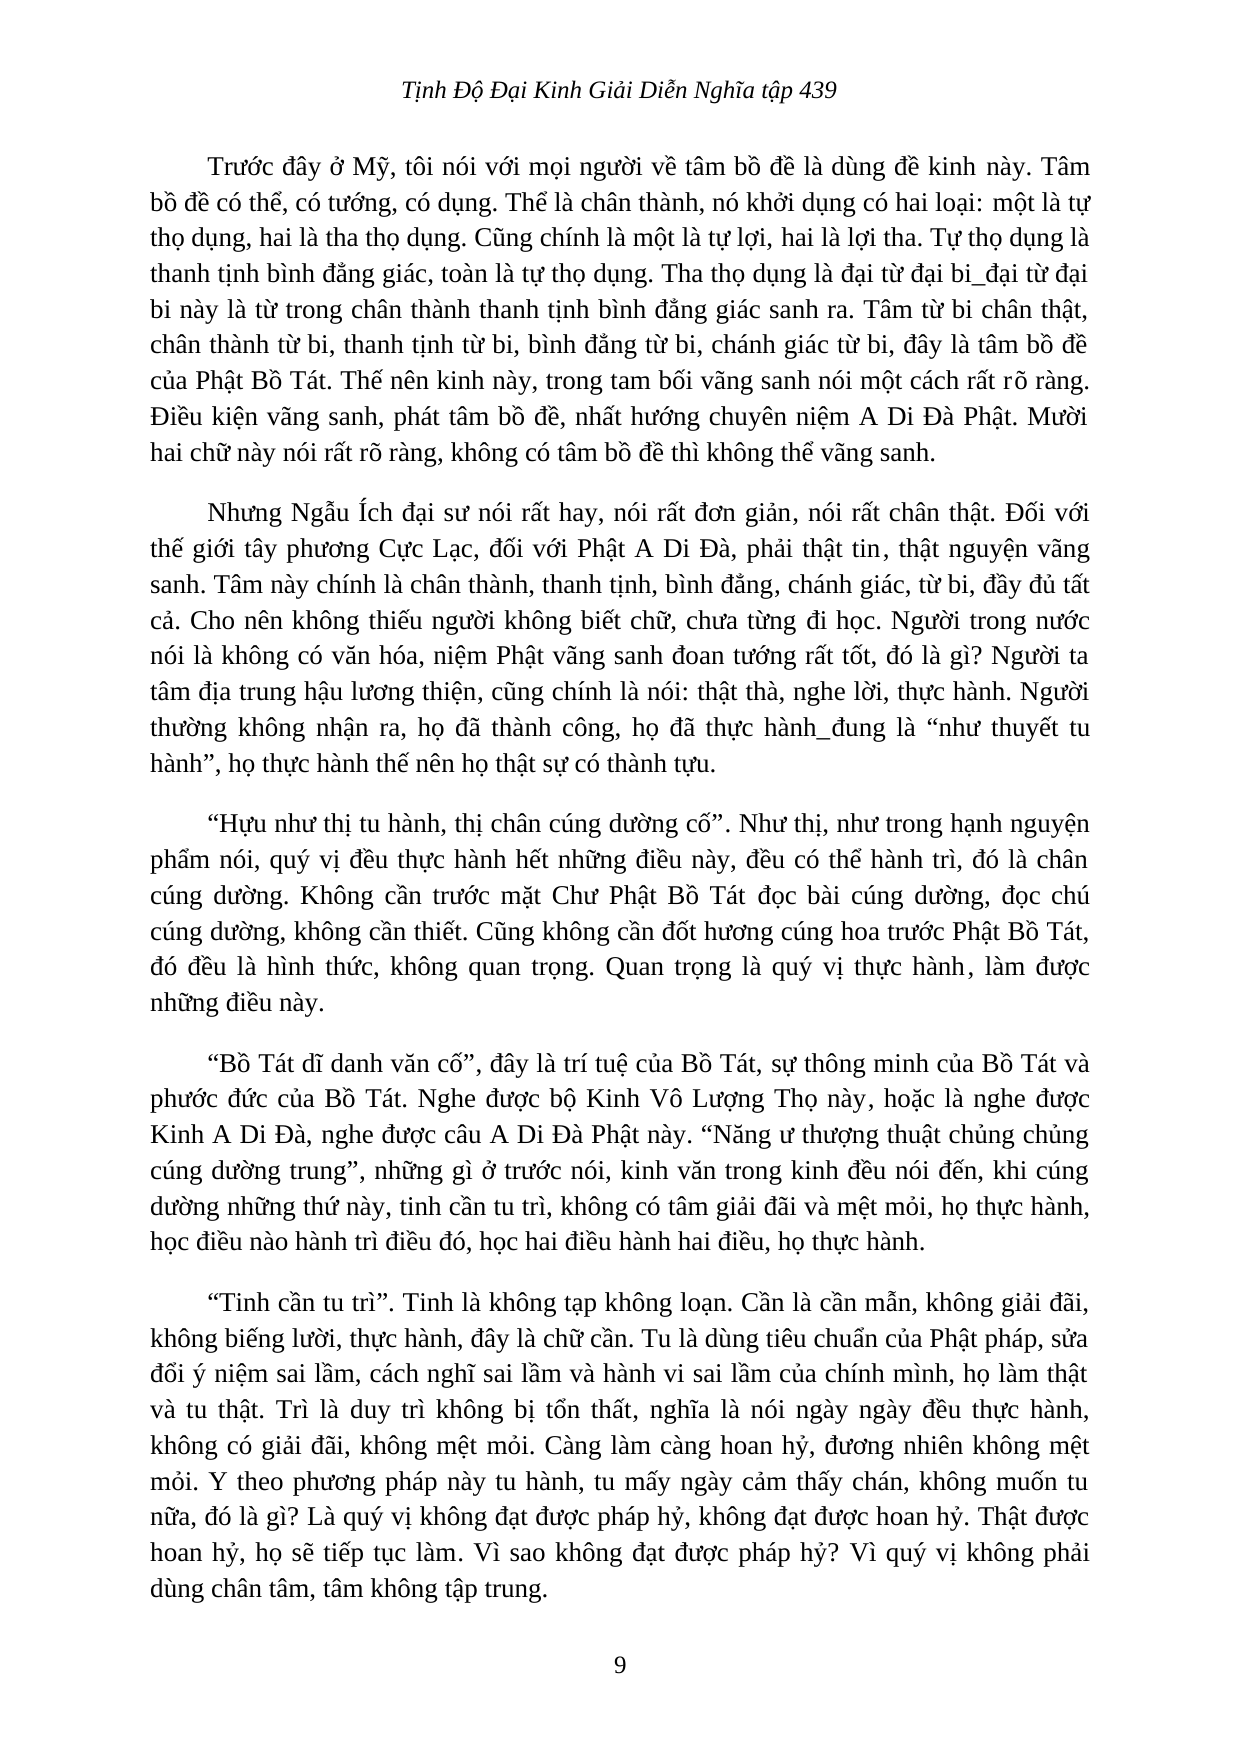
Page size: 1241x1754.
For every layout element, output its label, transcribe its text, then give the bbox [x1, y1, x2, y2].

text “Hựu như thị tu hành, thị chân cúng dường cố”. Như thị, như trong hạnh nguyện phẩm nói, quý vị đều thực hành hết những điều này, đều có thể hành trì, đó là chân cúng dường. Không cần trước mặt Chư Phật Bồ Tát đọc bài cúng dường, đọc chú cúng dường, không cần thiết. Cũng không cần đốt hương cúng hoa trước Phật Bồ Tát, đó đều là hình thức, không quan trọng. Quan trọng là quý vị thực hành, làm được những điều này. [150, 807, 1090, 1017]
text Trước đây ở Mỹ, tôi nói với mọi người về tâm bồ đề là dùng đề kinh này. Tâm bồ đề có thể, có tướng, có dụng. Thể là chân thành, nó khởi dụng có hai loại: một là tự thọ dụng, hai là tha thọ dụng. Cũng chính là một là tự lợi, hai là lợi tha. Tự thọ dụng là thanh tịnh bình đẳng giác, toàn là tự thọ dụng. Tha thọ dụng là đại từ đại bi_đại từ đại bi này là từ trong chân thành thanh tịnh bình đẳng giác sanh ra. Tâm từ bi chân thật, chân thành từ bi, thanh tịnh từ bi, bình đẳng từ bi, chánh giác từ bi, đây là tâm bồ đề của Phật Bồ Tát. Thế nên kinh này, trong tam bối vãng sanh nói một cách rất rõ ràng. Điều kiện vãng sanh, phát tâm bồ đề, nhất hướng chuyên niệm A Di Đà Phật. Mười hai chữ này nói rất rõ ràng, không có tâm bồ đề thì không thể vãng sanh. [150, 150, 1090, 467]
text Nhưng Ngẫu Ích đại sư nói rất hay, nói rất đơn giản, nói rất chân thật. Đối với thế giới tây phương Cực Lạc, đối với Phật A Di Đà, phải thật tin, thật nguyện vãng sanh. Tâm này chính là chân thành, thanh tịnh, bình đẳng, chánh giác, từ bi, đầy đủ tất cả. Cho nên không thiếu người không biết chữ, chưa từng đi học. Người trong nước nói là không có văn hóa, niệm Phật vãng sanh đoan tướng rất tốt, đó là gì? Người ta tâm địa trung hậu lương thiện, cũng chính là nói: thật thà, nghe lời, thực hành. Người thường không nhận ra, họ đã thành công, họ đã thực hành_đung là “như thuyết tu hành”, họ thực hành thế nên họ thật sự có thành tựu. [150, 497, 1090, 778]
text “Bồ Tát dĩ danh văn cố”, đây là trí tuệ của Bồ Tát, sự thông minh của Bồ Tát và phước đức của Bồ Tát. Nghe được bộ Kinh Vô Lượng Thọ này, hoặc là nghe được Kinh A Di Đà, nghe được câu A Di Đà Phật này. “Năng ư thượng thuật chủng chủng cúng dường trung”, những gì ở trước nói, kinh văn trong kinh đều nói đến, khi cúng dường những thứ này, tinh cần tu trì, không có tâm giải đãi và mệt mỏi, họ thực hành, học điều nào hành trì điều đó, học hai điều hành hai điều, họ thực hành. [150, 1047, 1090, 1257]
text “Tinh cần tu trì”. Tinh là không tạp không loạn. Cần là cần mẫn, không giải đãi, không biếng lười, thực hành, đây là chữ cần. Tu là dùng tiêu chuẩn của Phật pháp, sửa đổi ý niệm sai lầm, cách nghĩ sai lầm và hành vi sai lầm của chính mình, họ làm thật và tu thật. Trì là duy trì không bị tổn thất, nghĩa là nói ngày ngày đều thực hành, không có giải đãi, không mệt mỏi. Càng làm càng hoan hỷ, đương nhiên không mệt mỏi. Y theo phương pháp này tu hành, tu mấy ngày cảm thấy chán, không muốn tu nữa, đó là gì? Là quý vị không đạt được pháp hỷ, không đạt được hoan hỷ. Thật được hoan hỷ, họ sẽ tiếp tục làm. Vì sao không đạt được pháp hỷ? Vì quý vị không phải dùng chân tâm, tâm không tập trung. [150, 1286, 1090, 1603]
